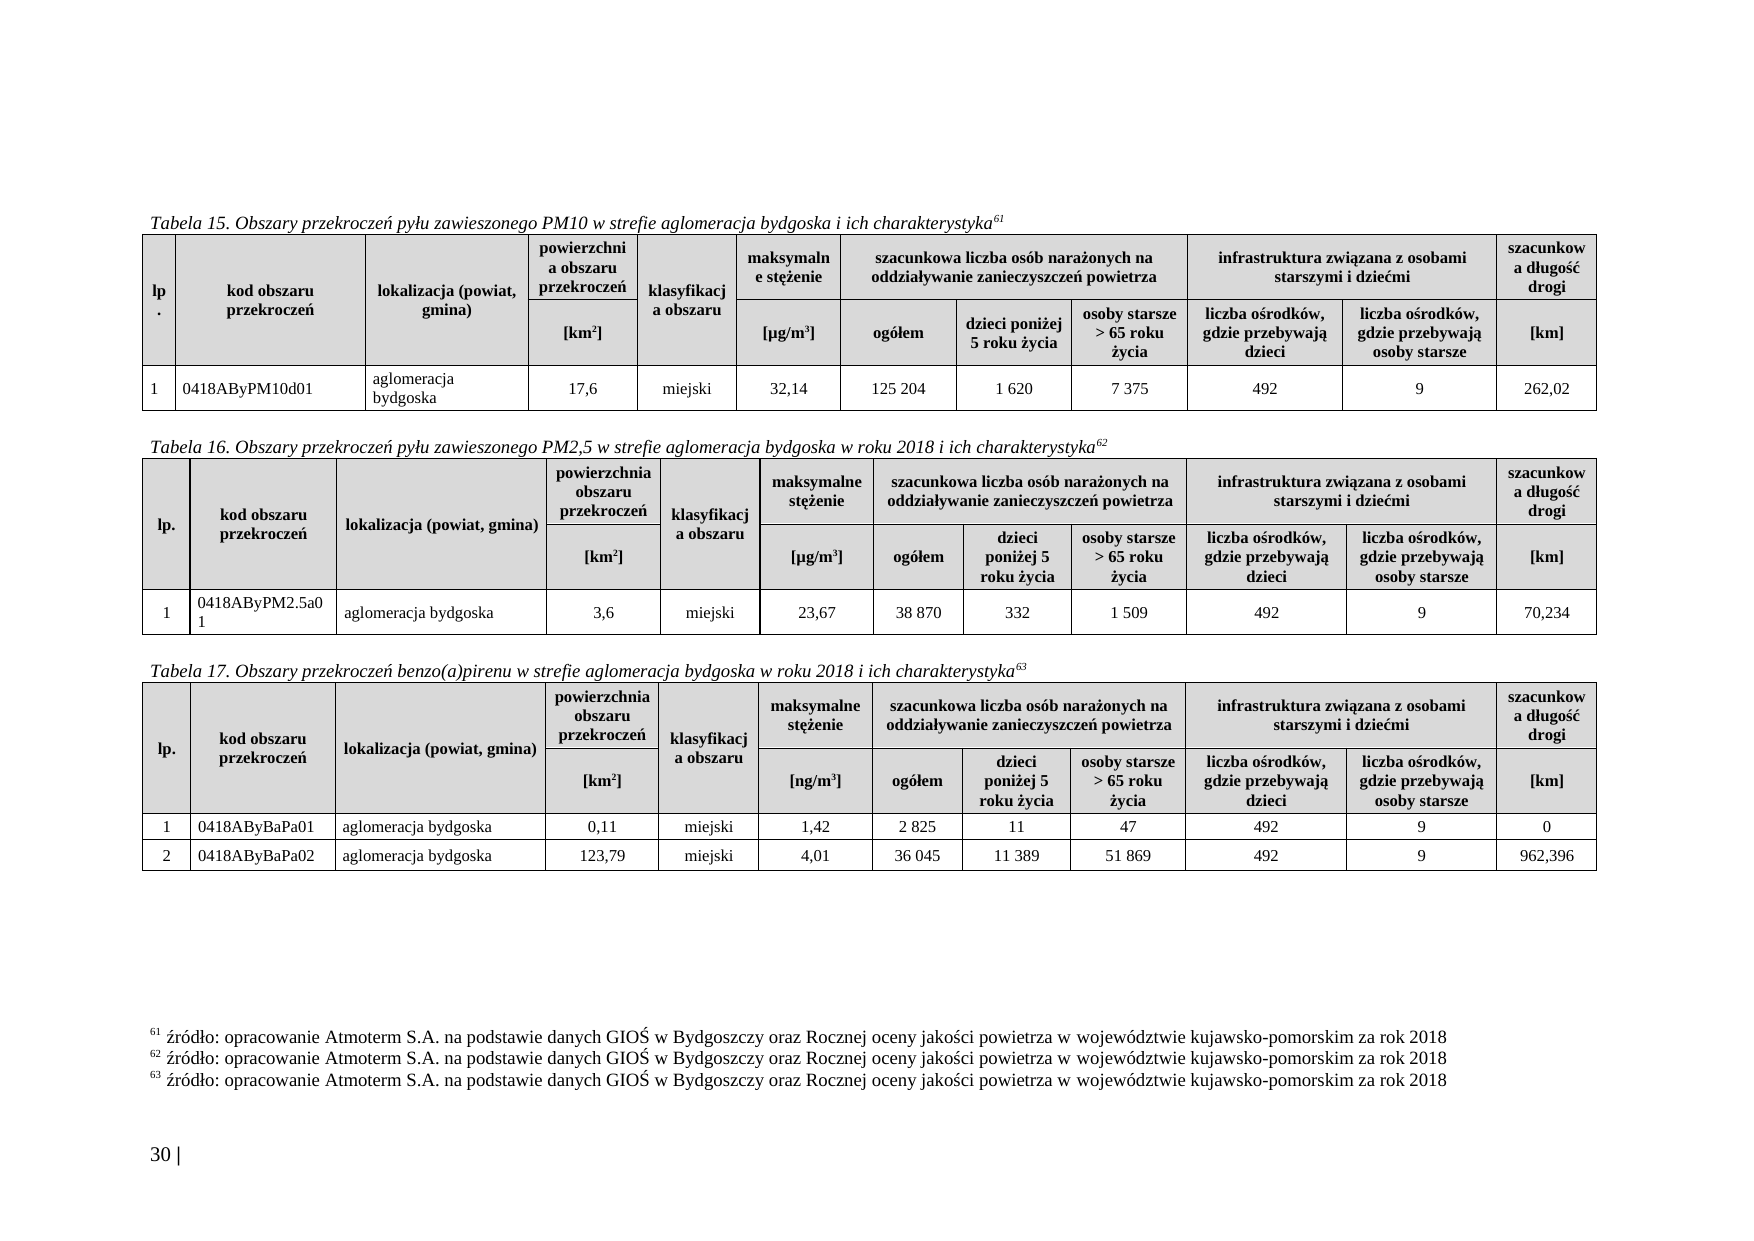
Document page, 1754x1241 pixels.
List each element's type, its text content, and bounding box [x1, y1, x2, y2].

table_header infrastruktura związana z osobami starszymi i dziećmi [1188, 235, 1496, 299]
table_cell dzieci poniżej 5 roku życia [957, 300, 1071, 365]
table_cell 0418AByPM2.5a01 [191, 590, 336, 634]
table_cell 2 [143, 840, 190, 870]
table_cell miejski [638, 366, 736, 410]
table_cell 1 509 [1072, 590, 1186, 634]
table_cell 9 [1347, 840, 1496, 870]
table_cell 1 620 [957, 366, 1071, 410]
table_cell liczba ośrodków, gdzie przebywają osoby starsze [1343, 300, 1496, 365]
table_header lp. [143, 683, 190, 813]
table_header szacunkowa liczba osób narażonych na oddziaływanie zanieczyszczeń powietrza [873, 683, 1185, 747]
table_header klasyfikacja obszaru [659, 683, 758, 813]
table_cell 2 825 [873, 814, 962, 839]
table_header szacunkowa długość drogi [1497, 235, 1596, 299]
table_cell [km] [1497, 525, 1596, 589]
table_cell 36 045 [873, 840, 962, 870]
table_cell 125 204 [841, 366, 956, 410]
table_header infrastruktura związana z osobami starszymi i dziećmi [1187, 459, 1496, 523]
table_cell 47 [1071, 814, 1185, 839]
table_cell ogółem [841, 300, 956, 365]
text Tabela 16. Obszary przekroczeń pyłu zawieszonego PM2,5 w strefie aglomeracja bydgoska w roku 2018 i ich charakterystyka [150, 436, 1604, 458]
table_cell ogółem [873, 749, 962, 813]
table_cell 51 869 [1071, 840, 1185, 870]
table_header lokalizacja (powiat, gmina) [366, 235, 528, 365]
table_header lp. [143, 235, 175, 365]
table_header lp. [143, 459, 189, 589]
table_header klasyfikacja obszaru [638, 235, 736, 365]
table_cell 9 [1347, 814, 1496, 839]
table_cell liczba ośrodków, gdzie przebywają osoby starsze [1347, 525, 1496, 589]
table_cell 1 [143, 814, 190, 839]
table_cell osoby starsze > 65 roku życia [1072, 525, 1186, 589]
table_cell [km2] [546, 749, 658, 813]
table_cell [km2] [529, 300, 637, 365]
table_cell miejski [659, 814, 758, 839]
table_cell osoby starsze > 65 roku życia [1071, 749, 1185, 813]
table_cell 11 [963, 814, 1070, 839]
table_header szacunkowa długość drogi [1497, 683, 1596, 747]
table_cell osoby starsze > 65 roku życia [1072, 300, 1187, 365]
text Tabela 17. Obszary przekroczeń benzo(a)pirenu w strefie aglomeracja bydgoska w roku 2018 i ich charakterystyka [150, 660, 1604, 682]
table_cell aglomeracja bydgoska [336, 814, 545, 839]
table_cell liczba ośrodków, gdzie przebywają osoby starsze [1347, 749, 1496, 813]
table_header powierzchnia obszaru przekroczeń [547, 459, 660, 523]
table_cell 0,11 [546, 814, 658, 839]
table_header infrastruktura związana z osobami starszymi i dziećmi [1186, 683, 1496, 747]
table_cell 492 [1188, 366, 1342, 410]
table_header kod obszaru przekroczeń [191, 459, 336, 589]
table_header kod obszaru przekroczeń [176, 235, 365, 365]
table_cell 9 [1347, 590, 1496, 634]
table_cell 0 [1497, 814, 1596, 839]
table_header szacunkowa liczba osób narażonych na oddziaływanie zanieczyszczeń powietrza [841, 235, 1187, 299]
table_cell 492 [1187, 590, 1346, 634]
table_cell 492 [1186, 840, 1346, 870]
table_cell 1 [143, 590, 189, 634]
table_cell liczba ośrodków, gdzie przebywają dzieci [1188, 300, 1342, 365]
table_cell aglomeracja bydgoska [336, 840, 545, 870]
table_cell 3,6 [547, 590, 660, 634]
table_cell [µg/m3] [737, 300, 840, 365]
table_cell dzieci poniżej 5 roku życia [964, 525, 1071, 589]
table_cell aglomeracja bydgoska [366, 366, 528, 410]
table_cell aglomeracja bydgoska [337, 590, 546, 634]
table_header lokalizacja (powiat, gmina) [336, 683, 545, 813]
table_cell miejski [661, 590, 759, 634]
table_cell 17,6 [529, 366, 637, 410]
table_cell 0418AByPM10d01 [176, 366, 365, 410]
table_cell 332 [964, 590, 1071, 634]
table_cell 962,396 [1497, 840, 1596, 870]
table_cell 23,67 [761, 590, 873, 634]
table_cell 7 375 [1072, 366, 1187, 410]
table_cell 123,79 [546, 840, 658, 870]
table_cell 262,02 [1497, 366, 1596, 410]
table_header maksymalne stężenie [759, 683, 872, 747]
table_cell liczba ośrodków, gdzie przebywają dzieci [1186, 749, 1346, 813]
table_cell [µg/m3] [761, 525, 873, 589]
table_cell miejski [659, 840, 758, 870]
table_cell [km] [1497, 749, 1596, 813]
table_cell 1,42 [759, 814, 872, 839]
table_header powierzchnia obszaru przekroczeń [546, 683, 658, 747]
table_cell dzieci poniżej 5 roku życia [963, 749, 1070, 813]
table_header szacunkowa długość drogi [1497, 459, 1596, 523]
table_cell 0418AByBaPa02 [191, 840, 335, 870]
table_cell 0418AByBaPa01 [191, 814, 335, 839]
table_header maksymalne stężenie [737, 235, 840, 299]
table_cell [km2] [547, 525, 660, 589]
table_header klasyfikacja obszaru [661, 459, 759, 589]
table_cell 1 [143, 366, 175, 410]
table_header lokalizacja (powiat, gmina) [337, 459, 546, 589]
table_cell [km] [1497, 300, 1596, 365]
table_cell liczba ośrodków, gdzie przebywają dzieci [1187, 525, 1346, 589]
table_cell ogółem [874, 525, 963, 589]
table_cell 9 [1343, 366, 1496, 410]
table_header kod obszaru przekroczeń [191, 683, 335, 813]
table_header szacunkowa liczba osób narażonych na oddziaływanie zanieczyszczeń powietrza [874, 459, 1186, 523]
table_header maksymalne stężenie [761, 459, 873, 523]
table_cell 38 870 [874, 590, 963, 634]
table_cell [ng/m3] [759, 749, 872, 813]
table_cell 492 [1186, 814, 1346, 839]
text Tabela 15. Obszary przekroczeń pyłu zawieszonego PM10 w strefie aglomeracja bydgoska i ich charakterystyka [150, 212, 1604, 234]
table_header powierzchnia obszaru przekroczeń [529, 235, 637, 299]
table_cell 4,01 [759, 840, 872, 870]
table_cell 32,14 [737, 366, 840, 410]
table_cell 70,234 [1497, 590, 1596, 634]
table_cell 11 389 [963, 840, 1070, 870]
